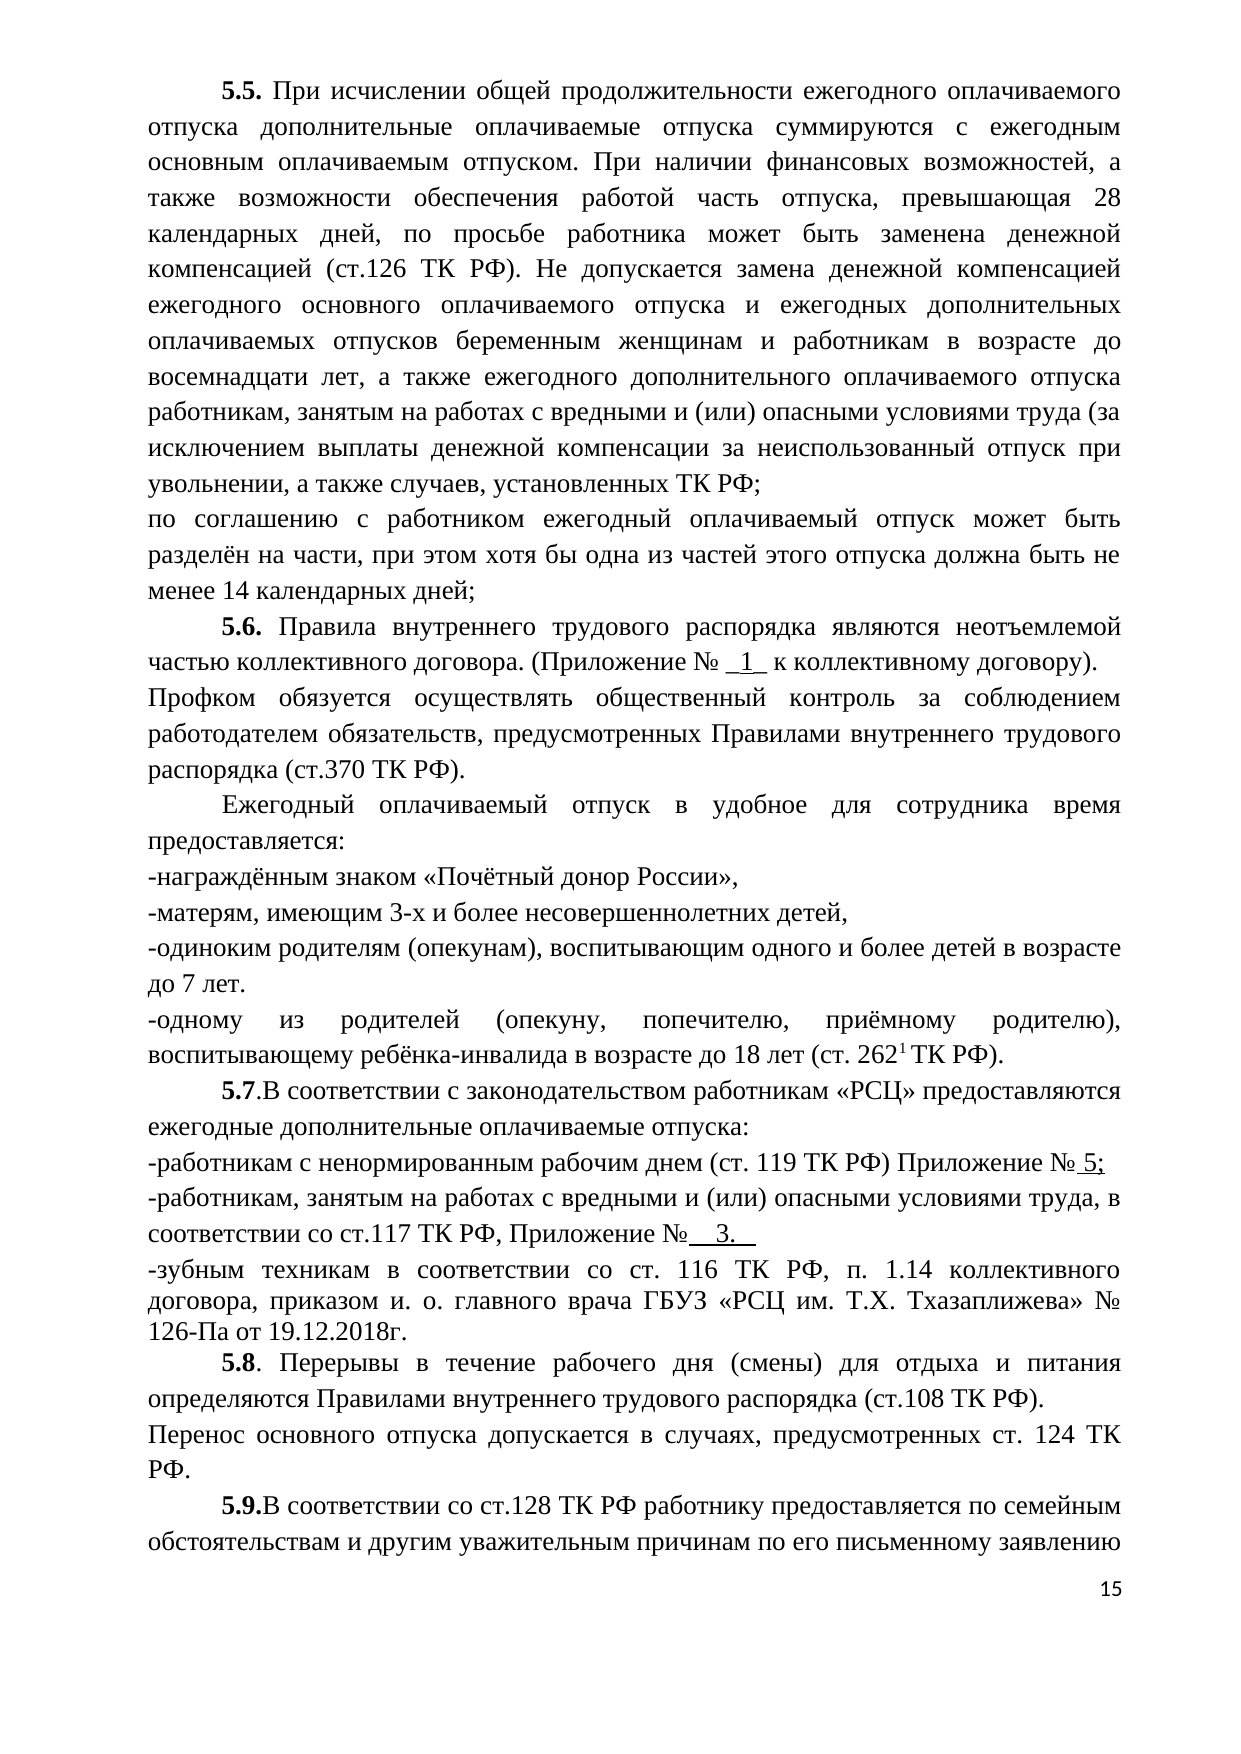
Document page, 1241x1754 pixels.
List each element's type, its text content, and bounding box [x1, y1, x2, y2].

text -работникам с ненормированным рабочим днем (ст. 119 ТК РФ) Приложение № 5; [148, 1146, 1122, 1177]
text 5.5. При исчислении общей продолжительности ежегодного оплачиваемого отпуска дополнительные оплачиваемые отпуска суммируются с ежегодным основным оплачиваемым отпуском. При наличии финансовых возможностей, а также возможности обеспечения работой часть отпуска, превышающая 28 календарных дней, по просьбе работника может быть заменена денежной компенсацией (ст.126 ТК РФ). Не допускается замена денежной компенсацией ежегодного основного оплачиваемого отпуска и ежегодных дополнительных оплачиваемых отпусков беременным женщинам и работникам в возрасте до восемнадцати лет, а также ежегодного дополнительного оплачиваемого отпуска работникам, занятым на работах с вредными и (или) опасными условиями труда (за исключением выплаты денежной компенсации за неиспользованный отпуск при увольнении, а также случаев, установленных ТК РФ; [148, 74, 1122, 498]
text 5.6. Правила внутреннего трудового распорядка являются неотъемлемой частью коллективного договора. (Приложение № _1_ к коллективному договору). [148, 610, 1122, 677]
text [148, 1489, 1122, 1556]
text -работникам, занятым на работах с вредными и (или) опасными условиями труда, в соответствии со ст.117 ТК РФ, Приложение № 3. [148, 1181, 1122, 1248]
text -награждённым знаком «Почётный донор России», [148, 860, 1122, 891]
text Ежегодный оплачиваемый отпуск в удобное для сотрудника время предоставляется: [148, 788, 1122, 855]
text -зубным техникам в соответствии со ст. 116 ТК РФ, п. 1.14 коллективного договора, приказом и. о. главного врача ГБУЗ «РСЦ им. Т.Х. Тхазаплижева» № 126-Па от 19.12.2018г. [148, 1253, 1122, 1346]
text -матерям, имеющим 3-х и более несовершеннолетних детей, [148, 896, 1122, 927]
text -одиноким родителям (опекунам), воспитывающим одного и более детей в возрасте до 7 лет. [148, 931, 1122, 998]
text Перенос основного отпуска допускается в случаях, предусмотренных ст. 124 ТК РФ. [148, 1418, 1122, 1485]
text 5.7.В соответствии с законодательством работникам «РСЦ» предоставляются ежегодные дополнительные оплачиваемые отпуска: [148, 1074, 1122, 1141]
text -одному из родителей (опекуну, попечителю, приёмному родителю), воспитывающему ребёнка-инвалида в возрасте до 18 лет (ст. 2621 ТК РФ). [148, 1003, 1122, 1070]
text 5.8. Перерывы в течение рабочего дня (смены) для отдыха и питания определяются Правилами внутреннего трудового распорядка (ст.108 ТК РФ). [148, 1346, 1122, 1413]
text Профком обязуется осуществлять общественный контроль за соблюдением работодателем обязательств, предусмотренных Правилами внутреннего трудового распорядка (ст.370 ТК РФ). [148, 681, 1122, 784]
text по соглашению с работником ежегодный оплачиваемый отпуск может быть разделён на части, при этом хотя бы одна из частей этого отпуска должна быть не менее 14 календарных дней; [148, 503, 1122, 605]
